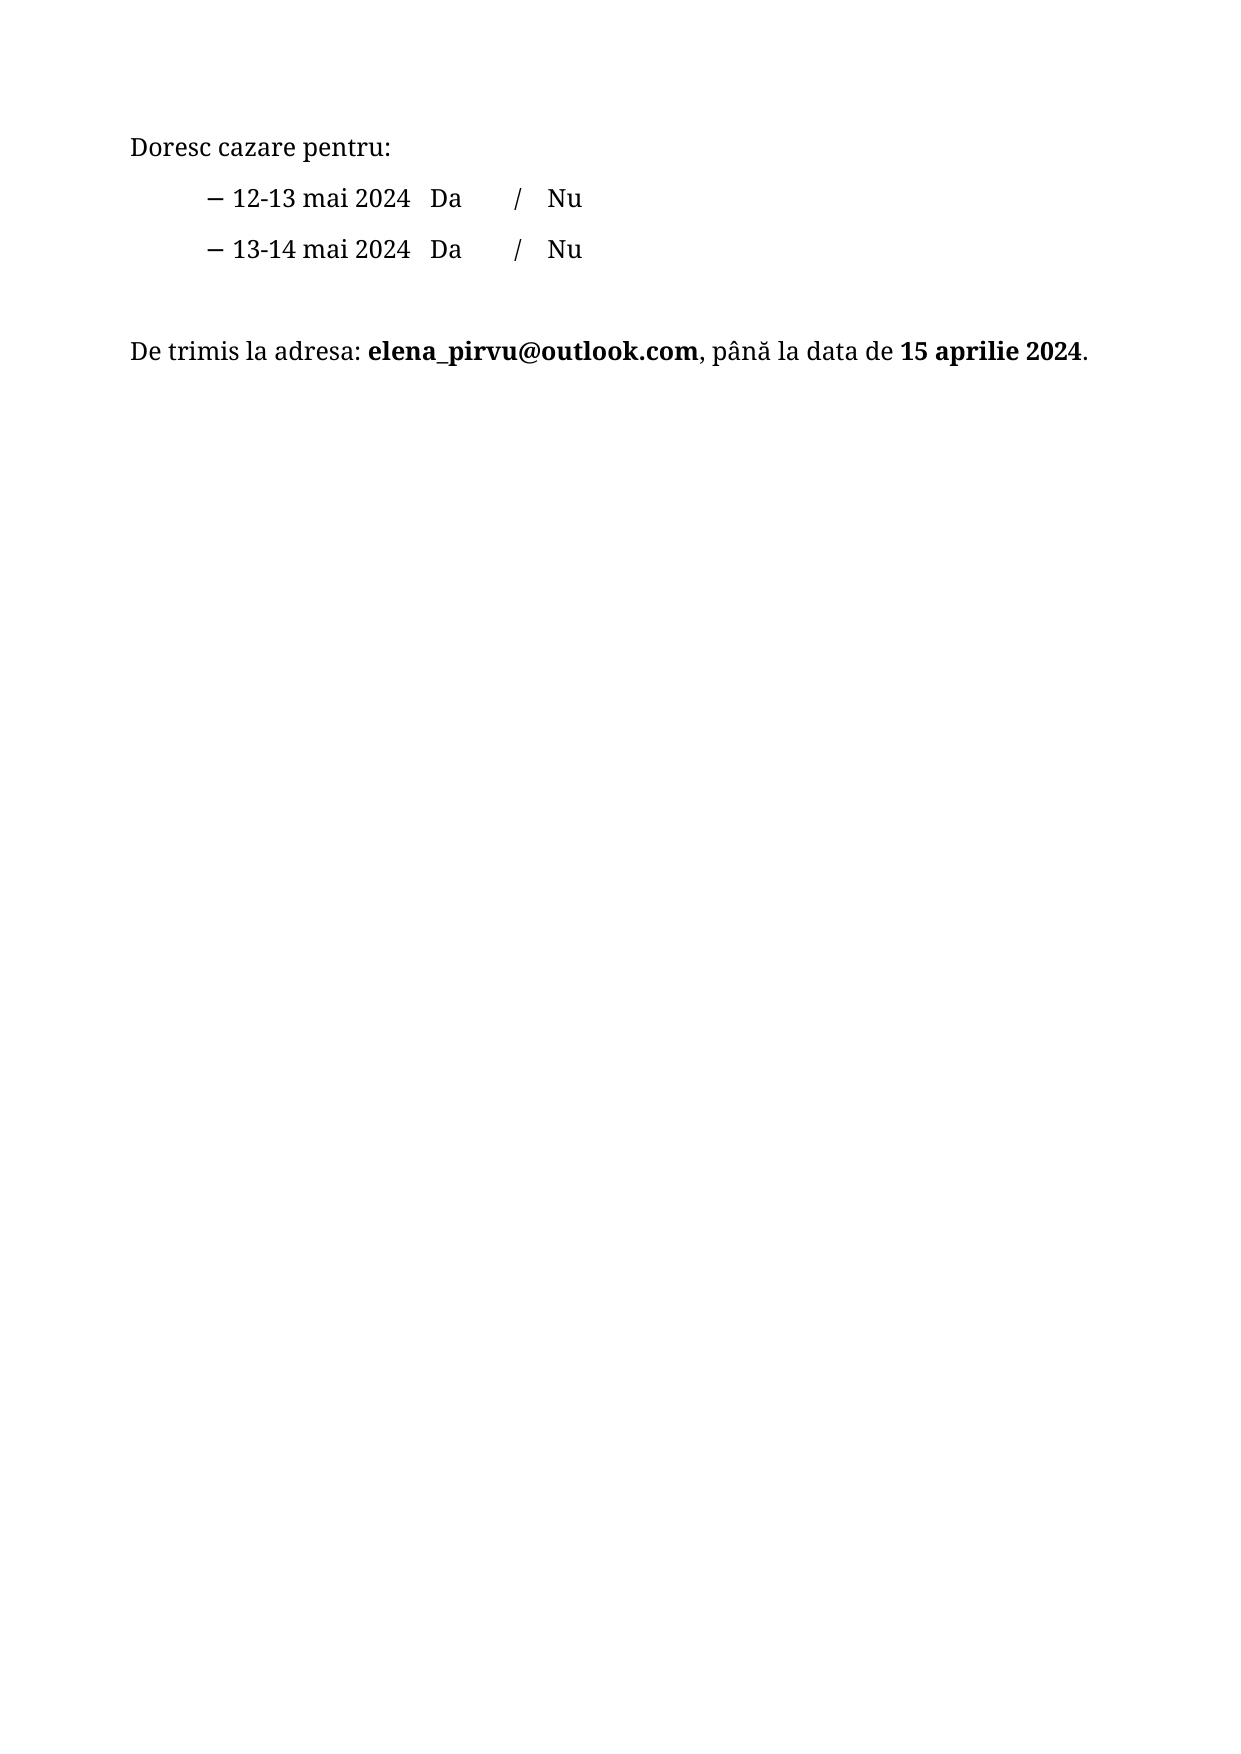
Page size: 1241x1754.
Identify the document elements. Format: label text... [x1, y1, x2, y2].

text − 13-14 mai 2024 Da / Nu [130, 232, 1110, 266]
text Doresc cazare pentru: [130, 130, 1110, 164]
text − 12-13 mai 2024 Da / Nu [130, 181, 1110, 215]
text De trimis la adresa: elena_pirvu@outlook.com, până la data de 15 aprilie 2024. [130, 334, 1110, 368]
